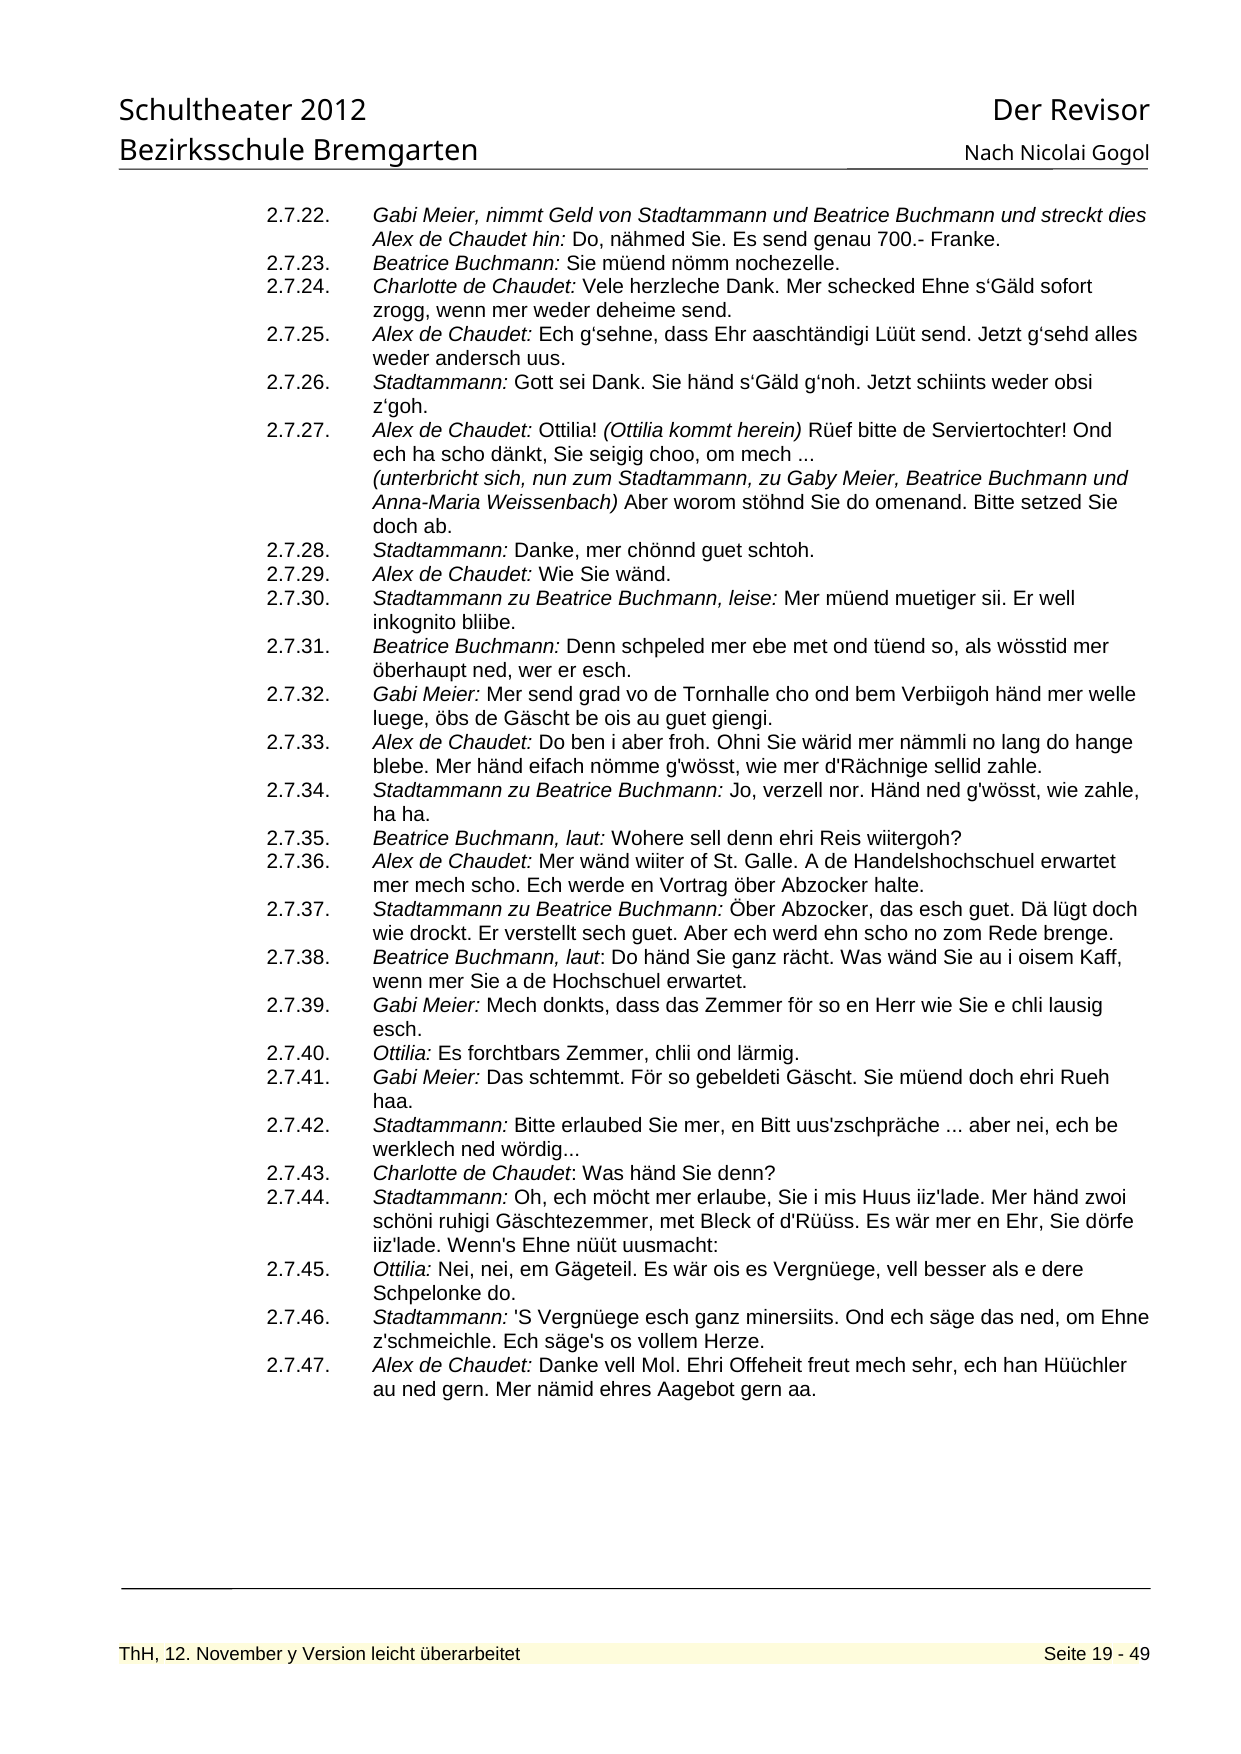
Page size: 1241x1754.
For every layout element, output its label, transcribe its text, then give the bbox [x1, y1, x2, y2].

list Ottilia: Es forchtbars Zemmer, chlii ond lärmig. [266, 1041, 1151, 1065]
list Gabi Meier: Mer send grad vo de Tornhalle cho ond bem Verbiigoh händ mer welle luege, öbs de Gäscht be ois au guet giengi. [266, 682, 1151, 729]
list Alex de Chaudet: Ottilia! (Ottilia kommt herein) Rüef bitte de Serviertochter! Ond ech ha scho dänkt, Sie seigig choo, om mech ... (unterbricht sich, nun zum Stadtammann, zu Gaby Meier, Beatrice Buchmann und Anna-Maria Weissenbach) Aber worom stöhnd Sie do omenand. Bitte setzed Sie doch ab. [266, 418, 1151, 538]
list Gabi Meier, nimmt Geld von Stadtammann und Beatrice Buchmann und streckt dies Alex de Chaudet hin: Do, nähmed Sie. Es send genau 700.- Franke. [266, 202, 1151, 250]
list Stadtammann zu Beatrice Buchmann, leise: Mer müend muetiger sii. Er well inkognito bliibe. [266, 586, 1151, 634]
list Beatrice Buchmann, laut: Do händ Sie ganz rächt. Was wänd Sie au i oisem Kaff, wenn mer Sie a de Hochschuel erwartet. [266, 945, 1151, 993]
list Stadtammann: 'S Vergnüege esch ganz minersiits. Ond ech säge das ned, om Ehne z'schmeichle. Ech säge's os vollem Herze. [266, 1304, 1151, 1352]
list Alex de Chaudet: Ech g‘sehne, dass Ehr aaschtändigi Lüüt send. Jetzt g‘sehd alles weder andersch uus. [266, 322, 1151, 370]
list Stadtammann zu Beatrice Buchmann: Jo, verzell nor. Händ ned g'wösst, wie zahle, ha ha. [266, 777, 1151, 825]
list Charlotte de Chaudet: Vele herzleche Dank. Mer schecked Ehne s‘Gäld sofort zrogg, wenn mer weder deheime send. [266, 274, 1151, 322]
list Gabi Meier: Mech donkts, dass das Zemmer för so en Herr wie Sie e chli lausig esch. [266, 993, 1151, 1041]
list Beatrice Buchmann: Denn schpeled mer ebe met ond tüend so, als wösstid mer öberhaupt ned, wer er esch. [266, 634, 1151, 682]
list Gabi Meier: Das schtemmt. För so gebeldeti Gäscht. Sie müend doch ehri Rueh haa. [266, 1065, 1151, 1113]
list Alex de Chaudet: Mer wänd wiiter of St. Galle. A de Handelshochschuel erwartet mer mech scho. Ech werde en Vortrag öber Abzocker halte. [266, 849, 1151, 897]
list Alex de Chaudet: Wie Sie wänd. [266, 562, 1151, 586]
list Stadtammann: Danke, mer chönnd guet schtoh. [266, 538, 1151, 562]
list Stadtammann: Oh, ech möcht mer erlaube, Sie i mis Huus iiz'lade. Mer händ zwoi schöni ruhigi Gäschtezemmer, met Bleck of d'Rüüss. Es wär mer en Ehr, Sie dörfe iiz'lade. Wenn's Ehne nüüt uusmacht: [266, 1185, 1151, 1257]
list Ottilia: Nei, nei, em Gägeteil. Es wär ois es Vergnüege, vell besser als e dere Schpelonke do. [266, 1257, 1151, 1304]
list Stadtammann: Bitte erlaubed Sie mer, en Bitt uus'zschpräche ... aber nei, ech be werklech ned wördig... [266, 1113, 1151, 1161]
list Alex de Chaudet: Danke vell Mol. Ehri Offeheit freut mech sehr, ech han Hüüchler au ned gern. Mer nämid ehres Aagebot gern aa. [266, 1352, 1151, 1525]
list Beatrice Buchmann, laut: Wohere sell denn ehri Reis wiitergoh? [266, 825, 1151, 849]
list Stadtammann: Gott sei Dank. Sie händ s‘Gäld g‘noh. Jetzt schiints weder obsi z‘goh. [266, 370, 1151, 418]
list Alex de Chaudet: Do ben i aber froh. Ohni Sie wärid mer nämmli no lang do hange blebe. Mer händ eifach nömme g'wösst, wie mer d'Rächnige sellid zahle. [266, 729, 1151, 777]
list Stadtammann zu Beatrice Buchmann: Öber Abzocker, das esch guet. Dä lügt doch wie drockt. Er verstellt sech guet. Aber ech werd ehn scho no zom Rede brenge. [266, 897, 1151, 945]
list Charlotte de Chaudet: Was händ Sie denn? [266, 1161, 1151, 1185]
list Beatrice Buchmann: Sie müend nömm nochezelle. [266, 250, 1151, 274]
